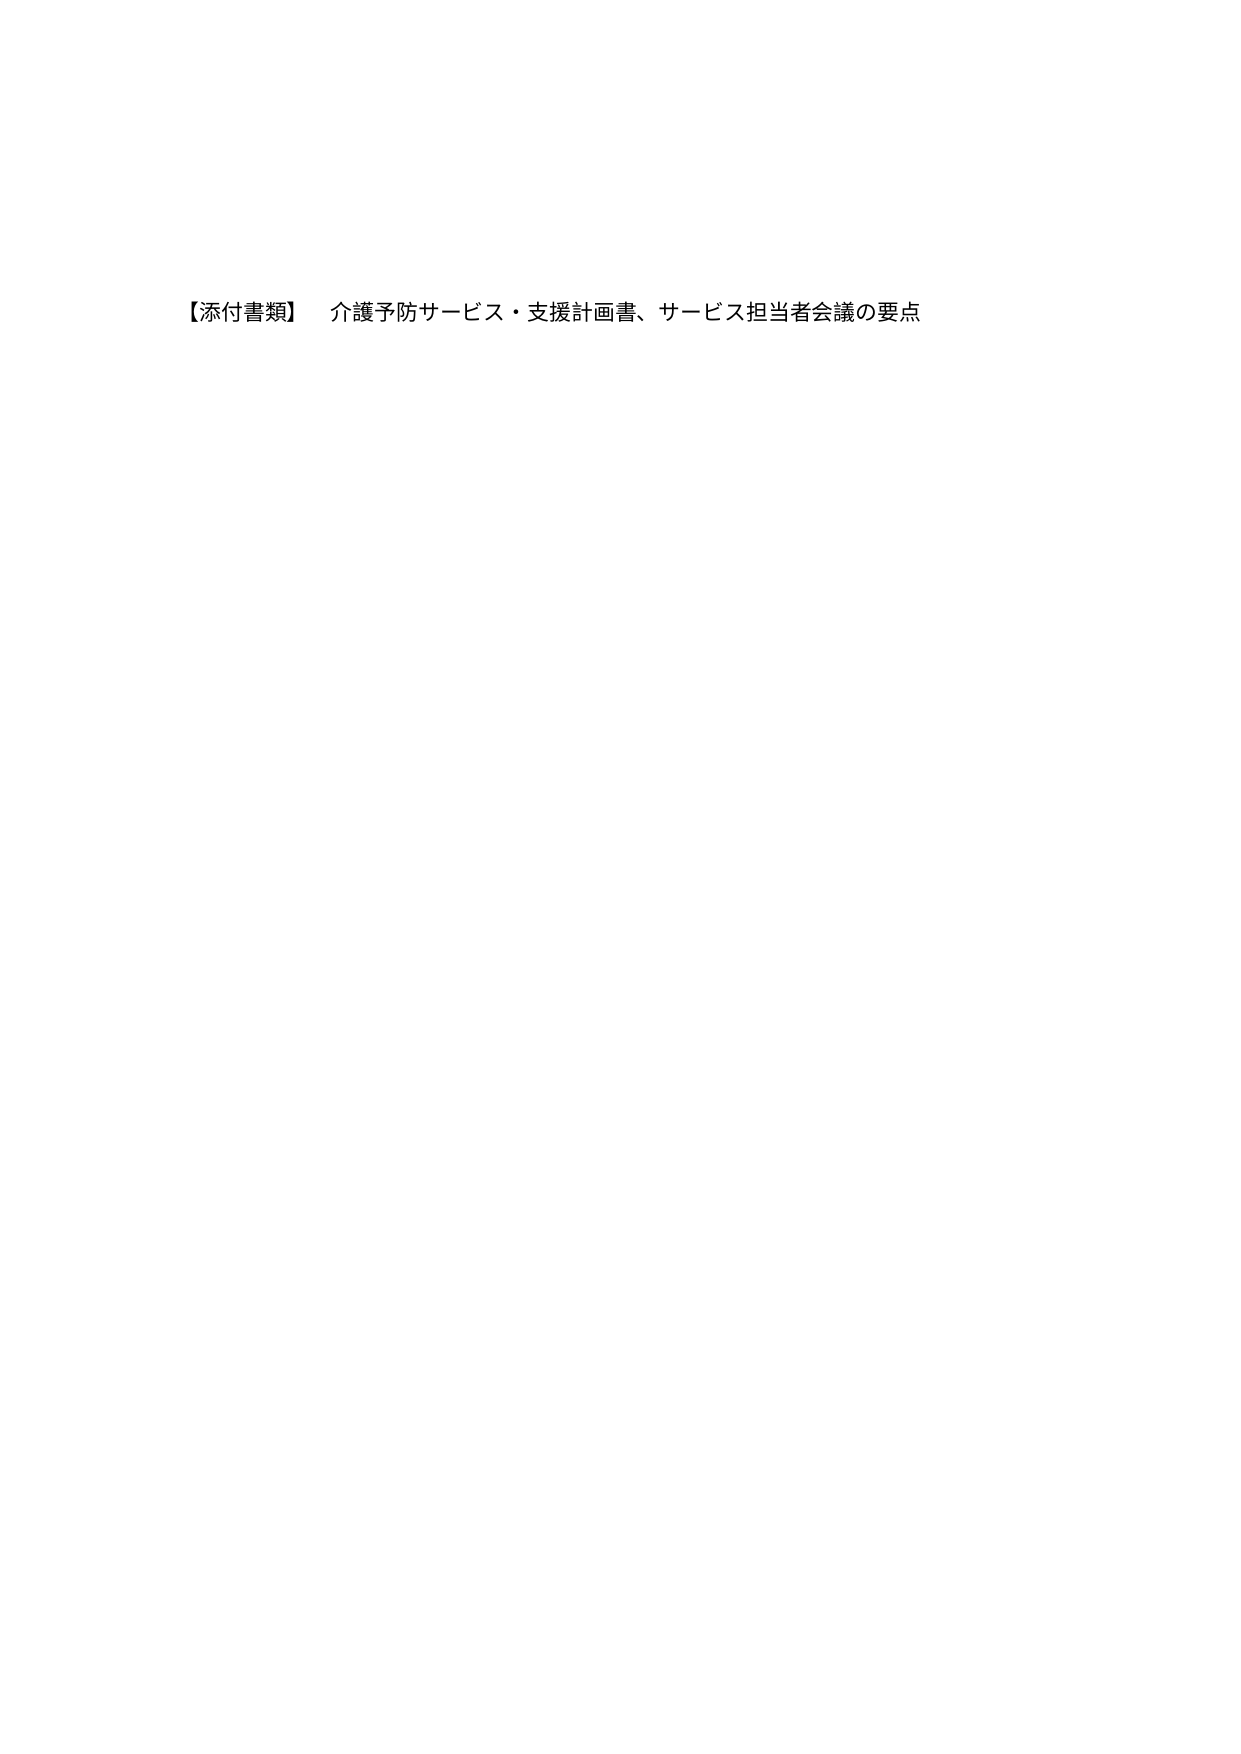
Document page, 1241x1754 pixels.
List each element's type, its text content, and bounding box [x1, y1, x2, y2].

text 【添付書類】 介護予防サービス・支援計画書、サービス担当者会議の要点 [177, 292, 1063, 329]
